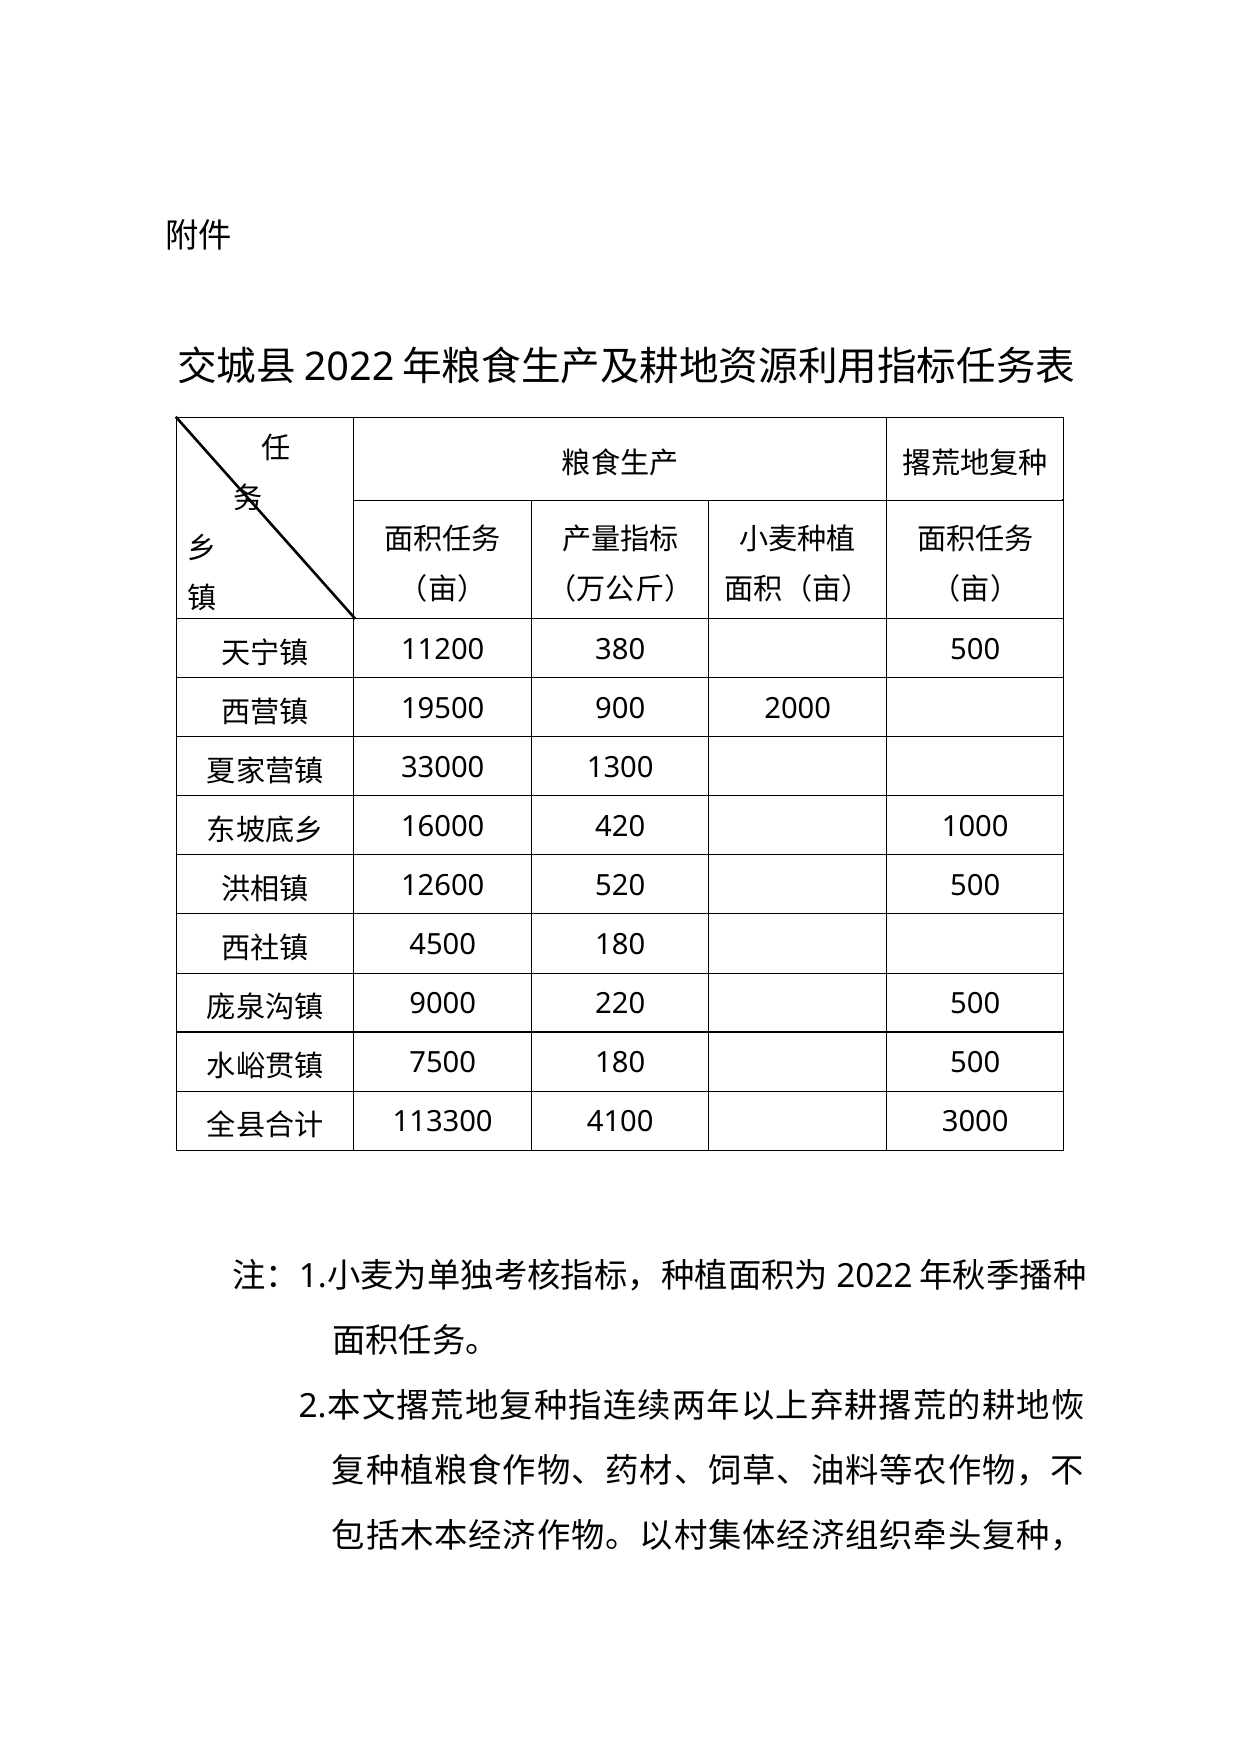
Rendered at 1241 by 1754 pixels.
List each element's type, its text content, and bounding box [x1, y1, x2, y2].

table_cell 2000 [709, 678, 886, 736]
table_cell 1000 [887, 796, 1063, 854]
table_cell 东坡底乡 [177, 796, 353, 854]
table_cell 天宁镇 [177, 619, 353, 677]
table_cell 380 [532, 619, 708, 677]
table_cell [709, 914, 886, 972]
table_header 粮食生产 [354, 418, 886, 500]
table_cell 500 [887, 855, 1063, 913]
table_cell [709, 796, 886, 854]
table_cell [887, 737, 1063, 795]
table_cell 全县合计 [177, 1092, 353, 1149]
table_cell [887, 678, 1063, 736]
table_cell 113300 [354, 1092, 531, 1149]
table_cell 1300 [532, 737, 708, 795]
table_cell 面积任务 （亩） [354, 501, 531, 618]
table_cell 11200 [354, 619, 531, 677]
table_cell 水峪贯镇 [177, 1033, 353, 1091]
table_cell [709, 974, 886, 1031]
table_cell 180 [532, 1033, 708, 1091]
table_cell 洪相镇 [177, 855, 353, 913]
table_cell 500 [887, 974, 1063, 1031]
table_cell 产量指标 （万公斤） [532, 501, 708, 618]
table_cell 900 [532, 678, 708, 736]
table_cell 庞泉沟镇 [177, 974, 353, 1031]
table_cell 16000 [354, 796, 531, 854]
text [298, 1370, 1087, 1565]
text 附件 [165, 200, 1087, 265]
table_cell 500 [887, 619, 1063, 677]
table_cell [709, 619, 886, 677]
table_cell 夏家营镇 [177, 737, 353, 795]
table_cell 7500 [354, 1033, 531, 1091]
table_cell 西营镇 [177, 678, 353, 736]
table_cell 9000 [354, 974, 531, 1031]
table_cell 420 [532, 796, 708, 854]
table_cell 3000 [887, 1092, 1063, 1149]
table_header 任 务 乡 镇 [177, 418, 353, 618]
table_cell 4100 [532, 1092, 708, 1149]
text 注：1.小麦为单独考核指标，种植面积为2022年秋季播种面积任务。 [232, 1240, 1087, 1370]
table_cell 面积任务 （亩） [887, 501, 1063, 618]
table_cell 小麦种植 面积（亩） [709, 501, 886, 618]
table_cell [709, 1092, 886, 1149]
table_cell 220 [532, 974, 708, 1031]
table_cell 520 [532, 855, 708, 913]
table_cell 19500 [354, 678, 531, 736]
table_cell [709, 855, 886, 913]
table_header 撂荒地复种 [887, 418, 1063, 500]
table_cell 12600 [354, 855, 531, 913]
table_cell 180 [532, 914, 708, 972]
table_cell [709, 1033, 886, 1091]
table_cell 33000 [354, 737, 531, 795]
table_cell [887, 914, 1063, 972]
text 交城县2022年粮食生产及耕地资源利用指标任务表 [165, 330, 1087, 395]
table_cell [709, 737, 886, 795]
table_cell 500 [887, 1033, 1063, 1091]
table_cell 4500 [354, 914, 531, 972]
table_cell 西社镇 [177, 914, 353, 972]
